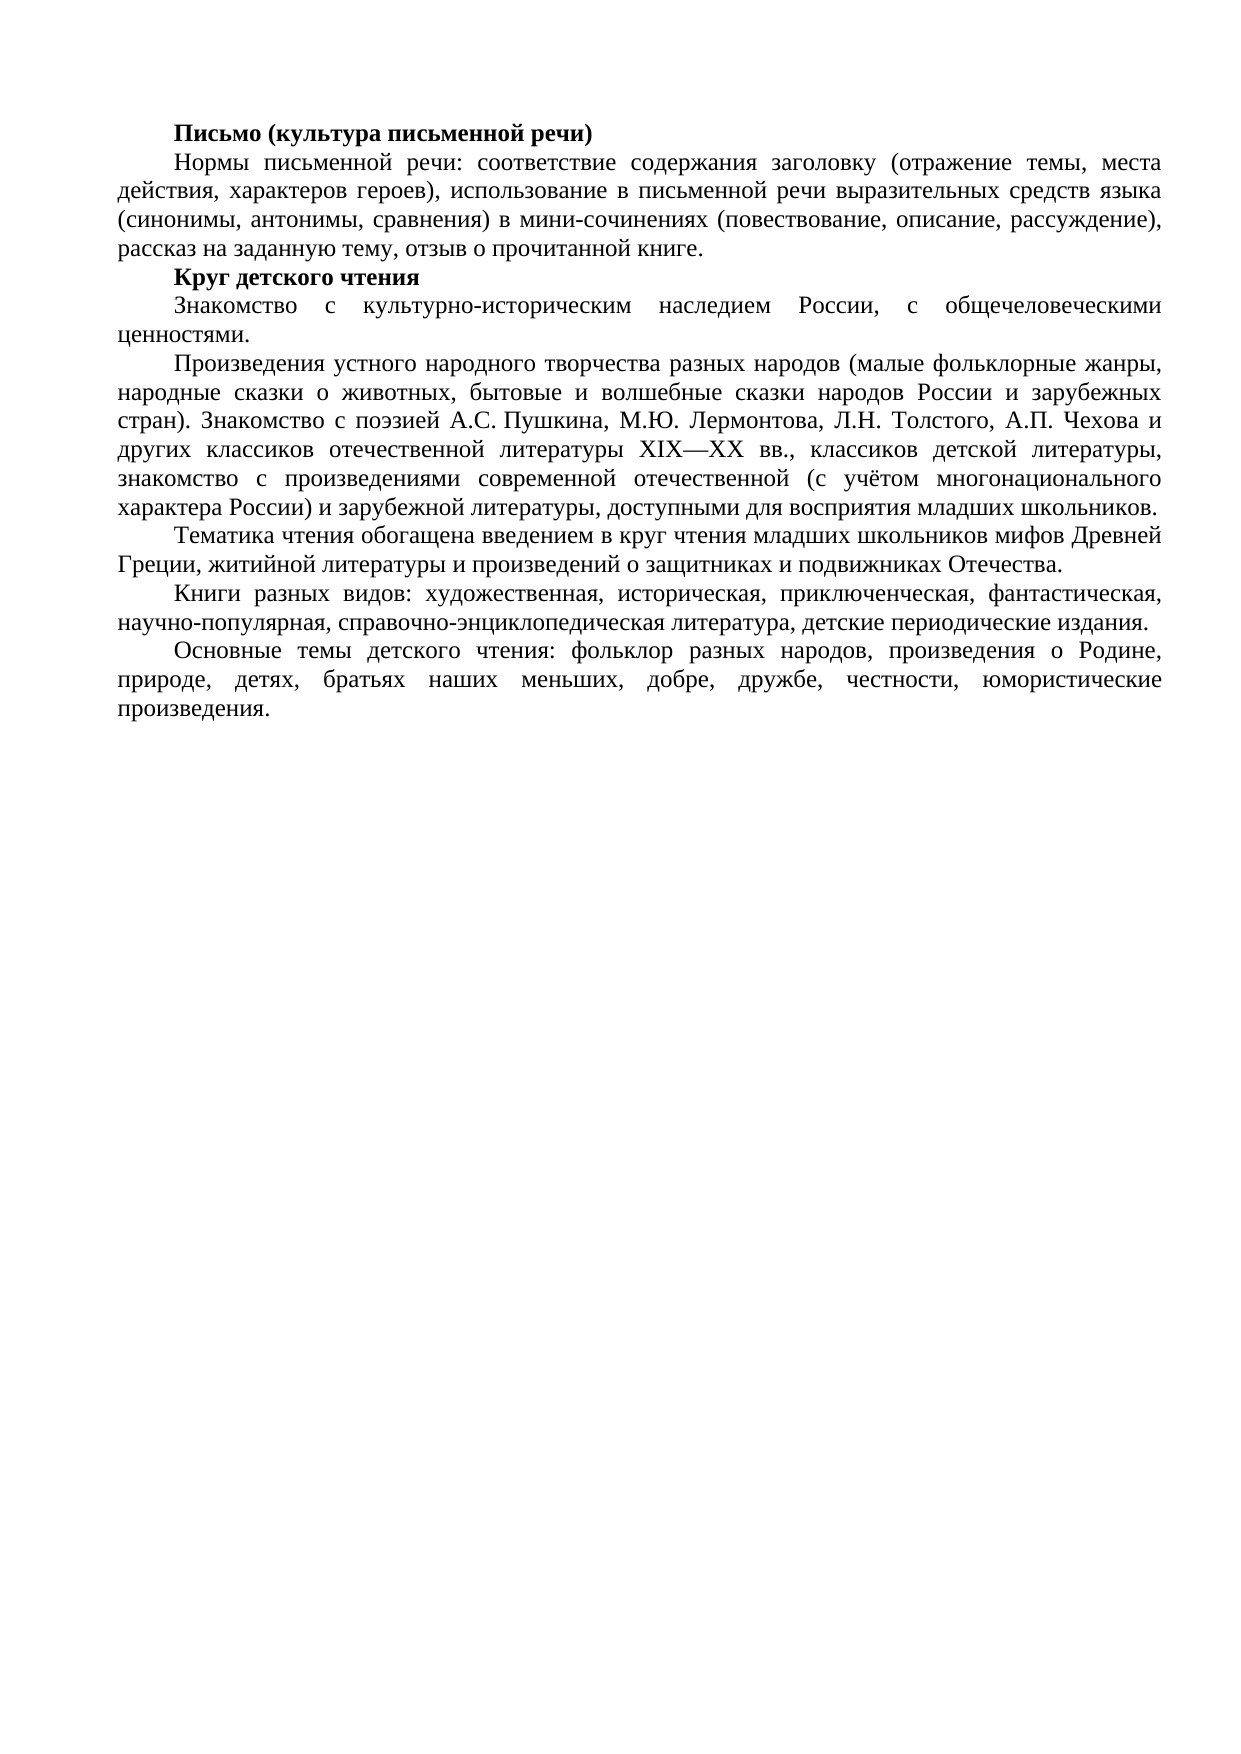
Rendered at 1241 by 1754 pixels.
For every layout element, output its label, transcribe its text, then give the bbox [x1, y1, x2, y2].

text Книги разных видов: художественная, историческая, приключенческая, фантастическая, научно-популярная, справочно-энциклопедическая литература, детские периодические издания. [117, 578, 1163, 636]
text Произведения устного народного творчества разных народов (малые фольклорные жанры, народные сказки о животных, бытовые и волшебные сказки народов России и зарубежных стран). Знакомство с поэзией А.С. Пушкина, М.Ю. Лермонтова, Л.Н. Толстого, А.П. Чехова и других классиков отечественной литературы XIX—XX вв., классиков детской литературы, знакомство с произведениями современной отечественной (с учётом многонационального характера России) и зарубежной литературы, доступными для восприятия младших школьников. [117, 348, 1163, 521]
text Нормы письменной речи: соответствие содержания заголовку (отражение темы, места действия, характеров героев), использование в письменной речи выразительных средств языка (синонимы, антонимы, сравнения) в мини-сочинениях (повествование, описание, рассуждение), рассказ на заданную тему, отзыв о прочитанной книге. [117, 147, 1163, 262]
text Знакомство с культурно-историческим наследием России, с общечеловеческими ценностями. [117, 291, 1163, 348]
text Тематика чтения обогащена введением в круг чтения младших школьников мифов Древней Греции, житийной литературы и произведений о защитниках и подвижниках Отечества. [117, 521, 1163, 578]
text Основные темы детского чтения: фольклор разных народов, произведения о Родине, природе, детях, братьях наших меньших, добре, дружбе, честности, юмористические произведения. [117, 636, 1163, 722]
text Письмо (культура письменной речи) [117, 118, 1163, 147]
text Круг детского чтения [117, 262, 1163, 291]
